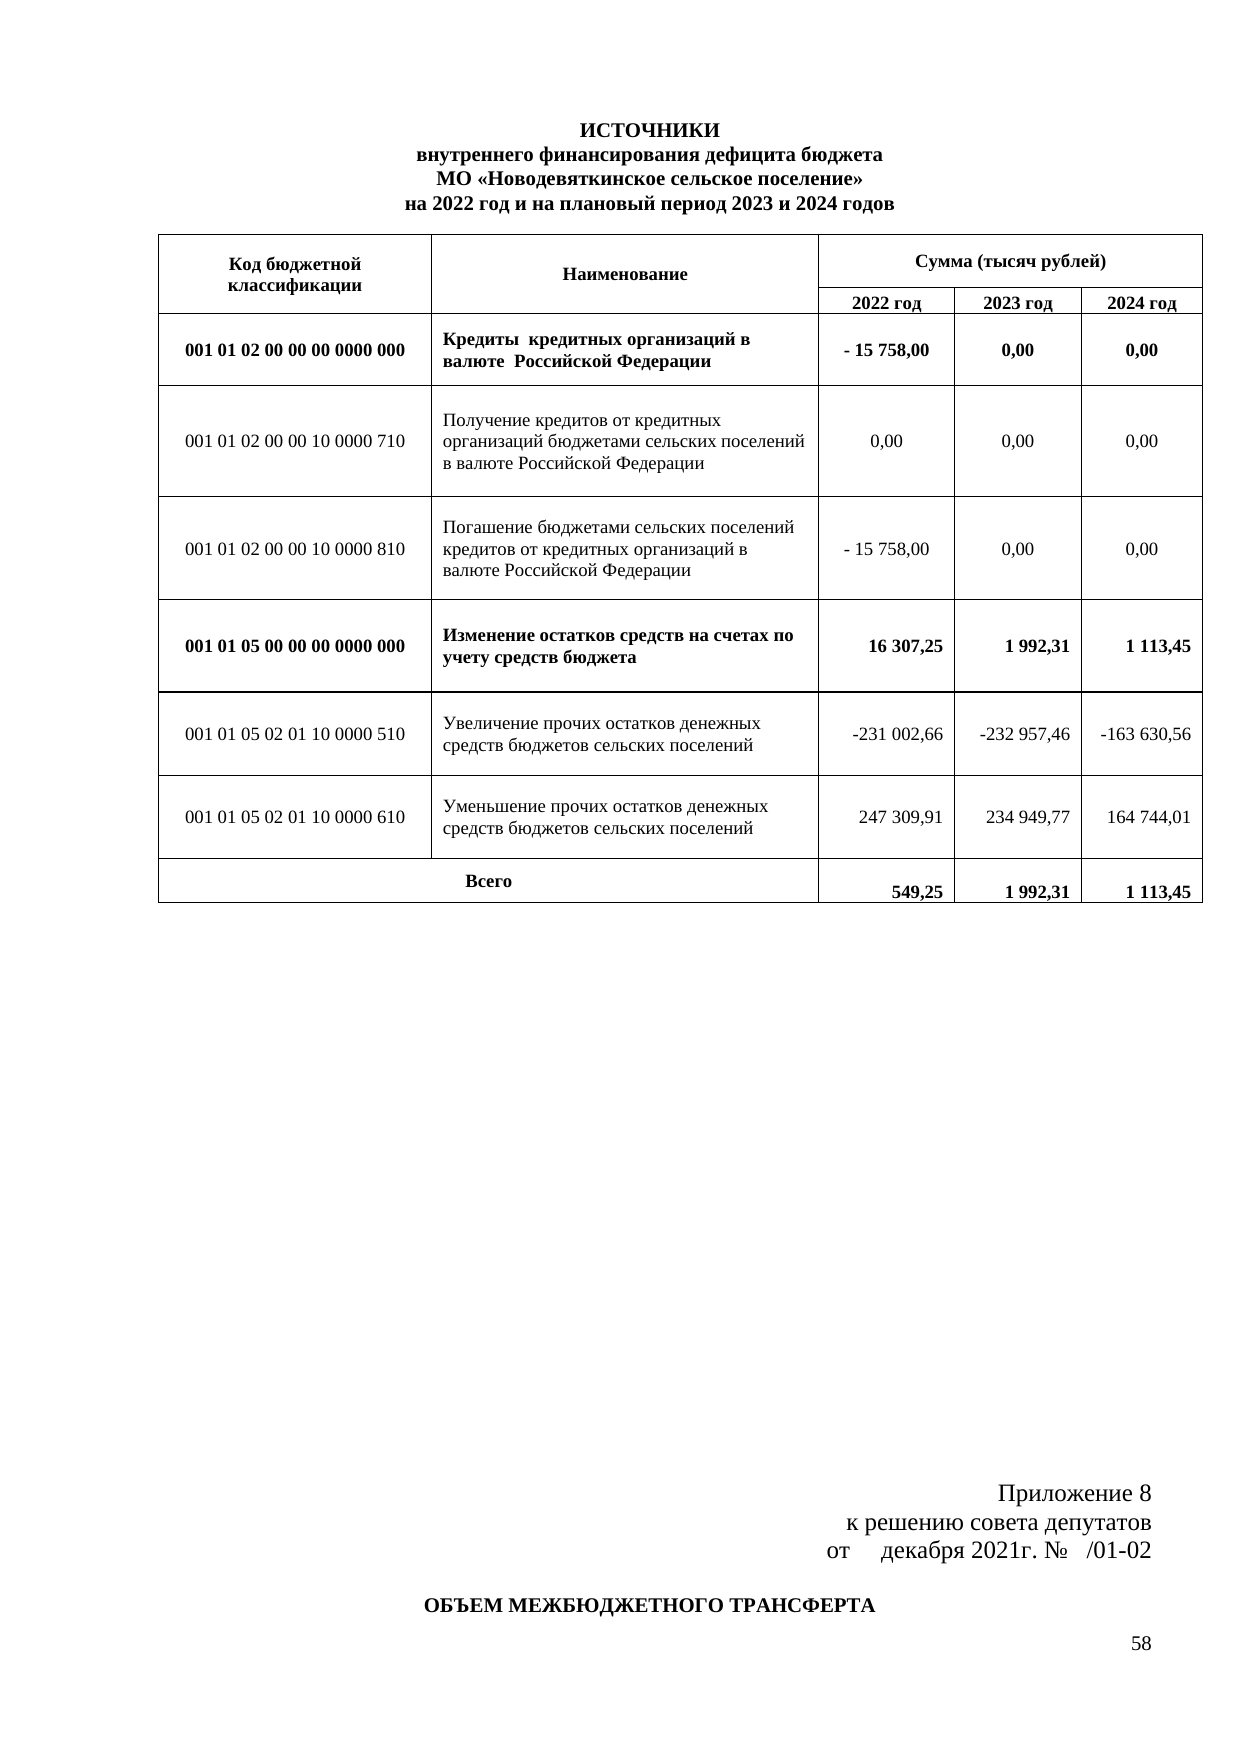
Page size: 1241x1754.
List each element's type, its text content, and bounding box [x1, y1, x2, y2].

text ОБЪЕМ МЕЖБЮДЖЕТНОГО ТРАНСФЕРТА [148, 1593, 1152, 1617]
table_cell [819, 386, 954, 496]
text внутреннего финансирования дефицита бюджета [148, 142, 1152, 166]
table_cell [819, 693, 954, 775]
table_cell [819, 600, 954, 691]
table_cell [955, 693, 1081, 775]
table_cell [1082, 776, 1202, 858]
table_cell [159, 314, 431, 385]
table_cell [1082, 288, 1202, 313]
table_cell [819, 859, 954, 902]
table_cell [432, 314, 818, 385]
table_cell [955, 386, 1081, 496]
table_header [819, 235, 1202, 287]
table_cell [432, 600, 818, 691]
text от декабря 2021г. № /01-02 [192, 1536, 1152, 1564]
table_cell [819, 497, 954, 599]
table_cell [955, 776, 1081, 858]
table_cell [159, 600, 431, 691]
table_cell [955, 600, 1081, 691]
text Приложение 8 [192, 1478, 1152, 1507]
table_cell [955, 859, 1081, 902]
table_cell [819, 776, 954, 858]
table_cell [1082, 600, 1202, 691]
text к решению совета депутатов [192, 1507, 1152, 1536]
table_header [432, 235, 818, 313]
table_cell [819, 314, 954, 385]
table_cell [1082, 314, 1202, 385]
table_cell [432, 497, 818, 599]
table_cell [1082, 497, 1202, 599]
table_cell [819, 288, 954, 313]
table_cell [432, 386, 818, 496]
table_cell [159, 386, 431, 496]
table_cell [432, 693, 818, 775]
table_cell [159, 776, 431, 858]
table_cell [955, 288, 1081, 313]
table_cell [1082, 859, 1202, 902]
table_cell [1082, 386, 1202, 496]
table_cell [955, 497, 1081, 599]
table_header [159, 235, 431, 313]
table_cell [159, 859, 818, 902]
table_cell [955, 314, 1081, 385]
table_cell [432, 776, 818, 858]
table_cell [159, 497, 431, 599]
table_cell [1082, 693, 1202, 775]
title МО «Новодевяткинское сельское поселение» [148, 166, 1152, 190]
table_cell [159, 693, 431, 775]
text ИСТОЧНИКИ [148, 118, 1152, 142]
text на 2022 год и на плановый период 2023 и 2024 годов [148, 190, 1152, 214]
